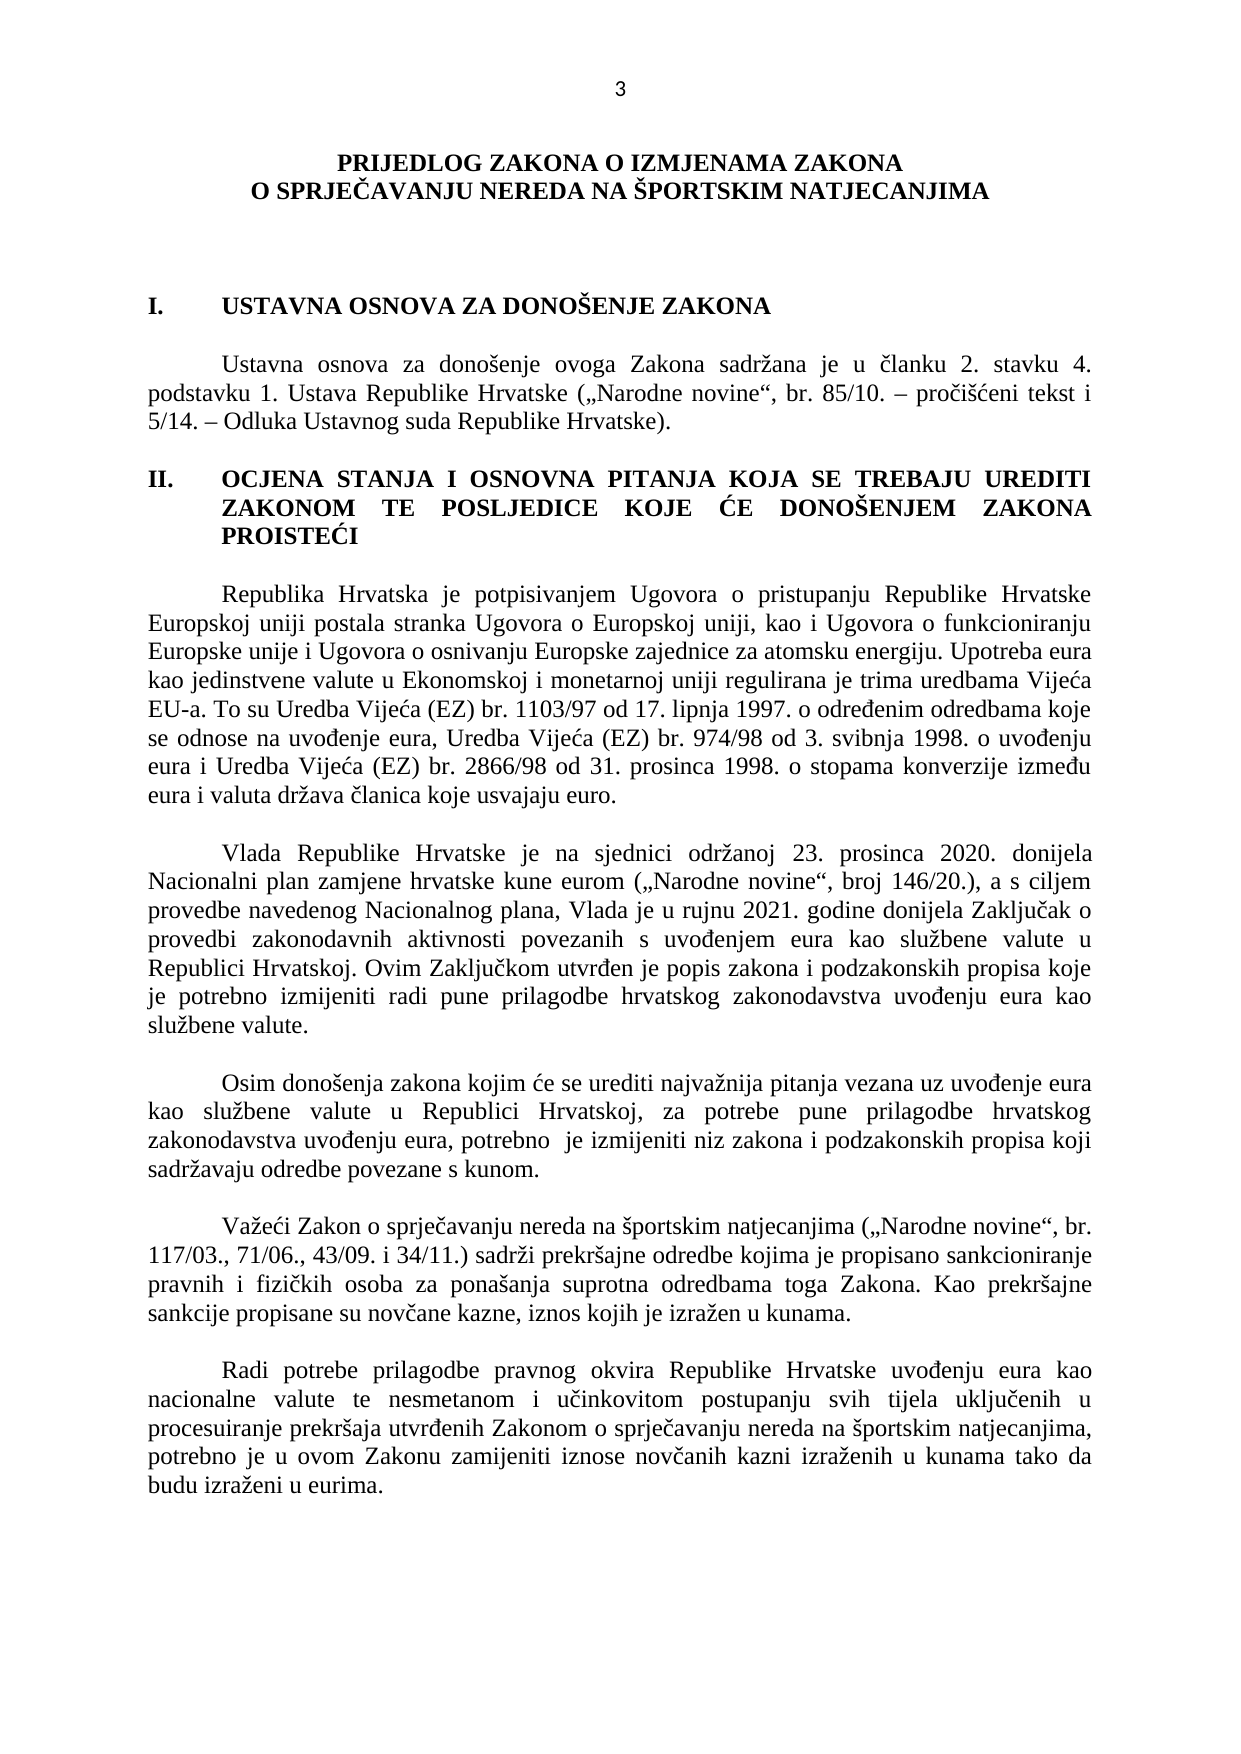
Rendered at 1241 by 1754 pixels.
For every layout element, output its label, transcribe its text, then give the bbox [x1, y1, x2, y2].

text Vlada Republike Hrvatske je na sjednici održanoj 23. prosinca 2020. donijela Nacionalni plan zamjene hrvatske kune eurom („Narodne novine“, broj 146/20.), a s ciljem provedbe navedenog Nacionalnog plana, Vlada je u rujnu 2021. godine donijela Zaključak o provedbi zakonodavnih aktivnosti povezanih s uvođenjem eura kao službene valute u Republici Hrvatskoj. Ovim Zaključkom utvrđen je popis zakona i podzakonskih propisa koje je potrebno izmijeniti radi pune prilagodbe hrvatskog zakonodavstva uvođenju eura kao službene valute. [148, 838, 1093, 1039]
text Osim donošenja zakona kojim će se urediti najvažnija pitanja vezana uz uvođenje eura kao službene valute u Republici Hrvatskoj, za potrebe pune prilagodbe hrvatskog zakonodavstva uvođenju eura, potrebno je izmijeniti niz zakona i podzakonskih propisa koji sadržavaju odredbe povezane s kunom. [148, 1068, 1093, 1183]
text PRIJEDLOG ZAKONA O IZMJENAMA ZAKONA [148, 148, 1093, 176]
text O SPRJEČAVANJU NEREDA NA ŠPORTSKIM NATJECANJIMA [148, 176, 1093, 205]
text I. USTAVNA OSNOVA ZA DONOŠENJE ZAKONA [148, 291, 1093, 320]
text II. OCJENA STANJA I OSNOVNA PITANJA KOJA SE TREBAJU UREDITI ZAKONOM TE POSLJEDICE KOJE ĆE DONOŠENJEM ZAKONA PROISTEĆI [148, 464, 1093, 550]
text Ustavna osnova za donošenje ovoga Zakona sadržana je u članku 2. stavku 4. podstavku 1. Ustava Republike Hrvatske („Narodne novine“, br. 85/10. – pročišćeni tekst i 5/14. – Odluka Ustavnog suda Republike Hrvatske). [148, 349, 1093, 435]
text Republika Hrvatska je potpisivanjem Ugovora o pristupanju Republike Hrvatske Europskoj uniji postala stranka Ugovora o Europskoj uniji, kao i Ugovora o funkcioniranju Europske unije i Ugovora o osnivanju Europske zajednice za atomsku energiju. Upotreba eura kao jedinstvene valute u Ekonomskoj i monetarnoj uniji regulirana je trima uredbama Vijeća EU-a. To su Uredba Vijeća (EZ) br. 1103/97 od 17. lipnja 1997. o određenim odredbama koje se odnose na uvođenje eura, Uredba Vijeća (EZ) br. 974/98 od 3. svibnja 1998. o uvođenju eura i Uredba Vijeća (EZ) br. 2866/98 od 31. prosinca 1998. o stopama konverzije između eura i valuta država članica koje usvajaju euro. [148, 579, 1093, 809]
text Radi potrebe prilagodbe pravnog okvira Republike Hrvatske uvođenju eura kao nacionalne valute te nesmetanom i učinkovitom postupanju svih tijela uključenih u procesuiranje prekršaja utvrđenih Zakonom o sprječavanju nereda na športskim natjecanjima, potrebno je u ovom Zakonu zamijeniti iznose novčanih kazni izraženih u kunama tako da budu izraženi u eurima. [148, 1355, 1093, 1499]
text Važeći Zakon o sprječavanju nereda na športskim natjecanjima („Narodne novine“, br. 117/03., 71/06., 43/09. i 34/11.) sadrži prekršajne odredbe kojima je propisano sankcioniranje pravnih i fizičkih osoba za ponašanja suprotna odredbama toga Zakona. Kao prekršajne sankcije propisane su novčane kazne, iznos kojih je izražen u kunama. [148, 1211, 1093, 1326]
